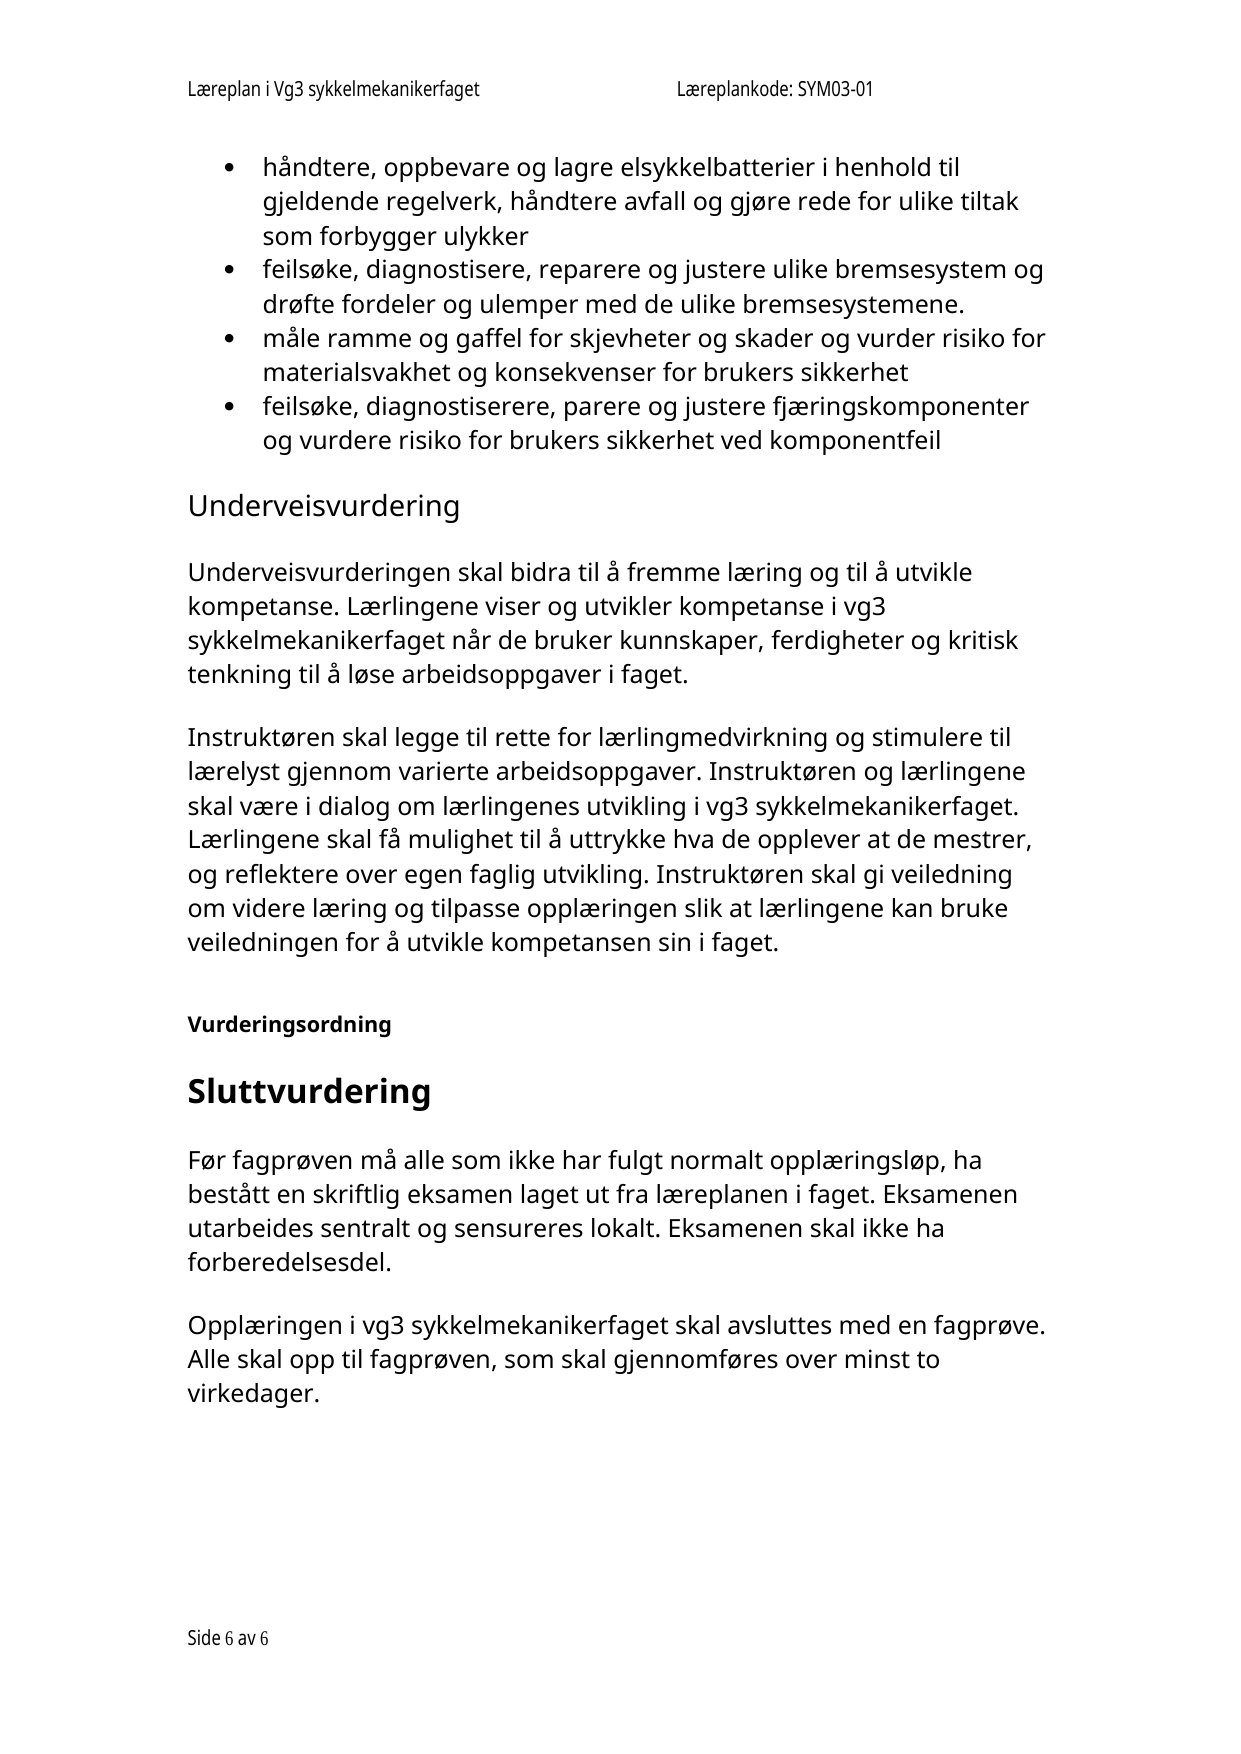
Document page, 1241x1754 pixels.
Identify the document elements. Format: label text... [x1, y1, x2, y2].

list feilsøke, diagnostiserere, parere og justere fjæringskomponenter og vurdere risiko for brukers sikkerhet ved komponentfeil [225, 388, 1053, 457]
subtitle Underveisvurdering [187, 486, 1053, 525]
list håndtere, oppbevare og lagre elsykkelbatterier i henhold til gjeldende regelverk, håndtere avfall og gjøre rede for ulike tiltak som forbygger ulykker [225, 150, 1053, 252]
subtitle Vurderingsordning [187, 988, 1053, 1039]
text Instruktøren skal legge til rette for lærlingmedvirkning og stimulere til lærelyst gjennom varierte arbeidsoppgaver. Instruktøren og lærlingene skal være i dialog om lærlingenes utvikling i vg3 sykkelmekanikerfaget. Lærlingene skal få mulighet til å uttrykke hva de opplever at de mestrer, og reflektere over egen faglig utvikling. Instruktøren skal gi veiledning om videre læring og tilpasse opplæringen slik at lærlingene kan bruke veiledningen for å utvikle kompetansen sin i faget. [187, 720, 1053, 958]
list feilsøke, diagnostisere, reparere og justere ulike bremsesystem og drøfte fordeler og ulemper med de ulike bremsesystemene. [225, 252, 1053, 320]
text Opplæringen i vg3 sykkelmekanikerfaget skal avsluttes med en fagprøve. Alle skal opp til fagprøven, som skal gjennomføres over minst to virkedager. [187, 1308, 1053, 1410]
text Før fagprøven må alle som ikke har fulgt normalt opplæringsløp, ha bestått en skriftlig eksamen laget ut fra læreplanen i faget. Eksamenen utarbeides sentralt og sensureres lokalt. Eksamenen skal ikke ha forberedelsesdel. [187, 1142, 1053, 1279]
list måle ramme og gaffel for skjevheter og skader og vurder risiko for materialsvakhet og konsekvenser for brukers sikkerhet [225, 320, 1053, 388]
text Underveisvurderingen skal bidra til å fremme læring og til å utvikle kompetanse. Lærlingene viser og utvikler kompetanse i vg3 sykkelmekanikerfaget når de bruker kunnskaper, ferdigheter og kritisk tenkning til å løse arbeidsoppgaver i faget. [187, 554, 1053, 691]
subtitle Sluttvurdering [187, 1068, 1053, 1113]
